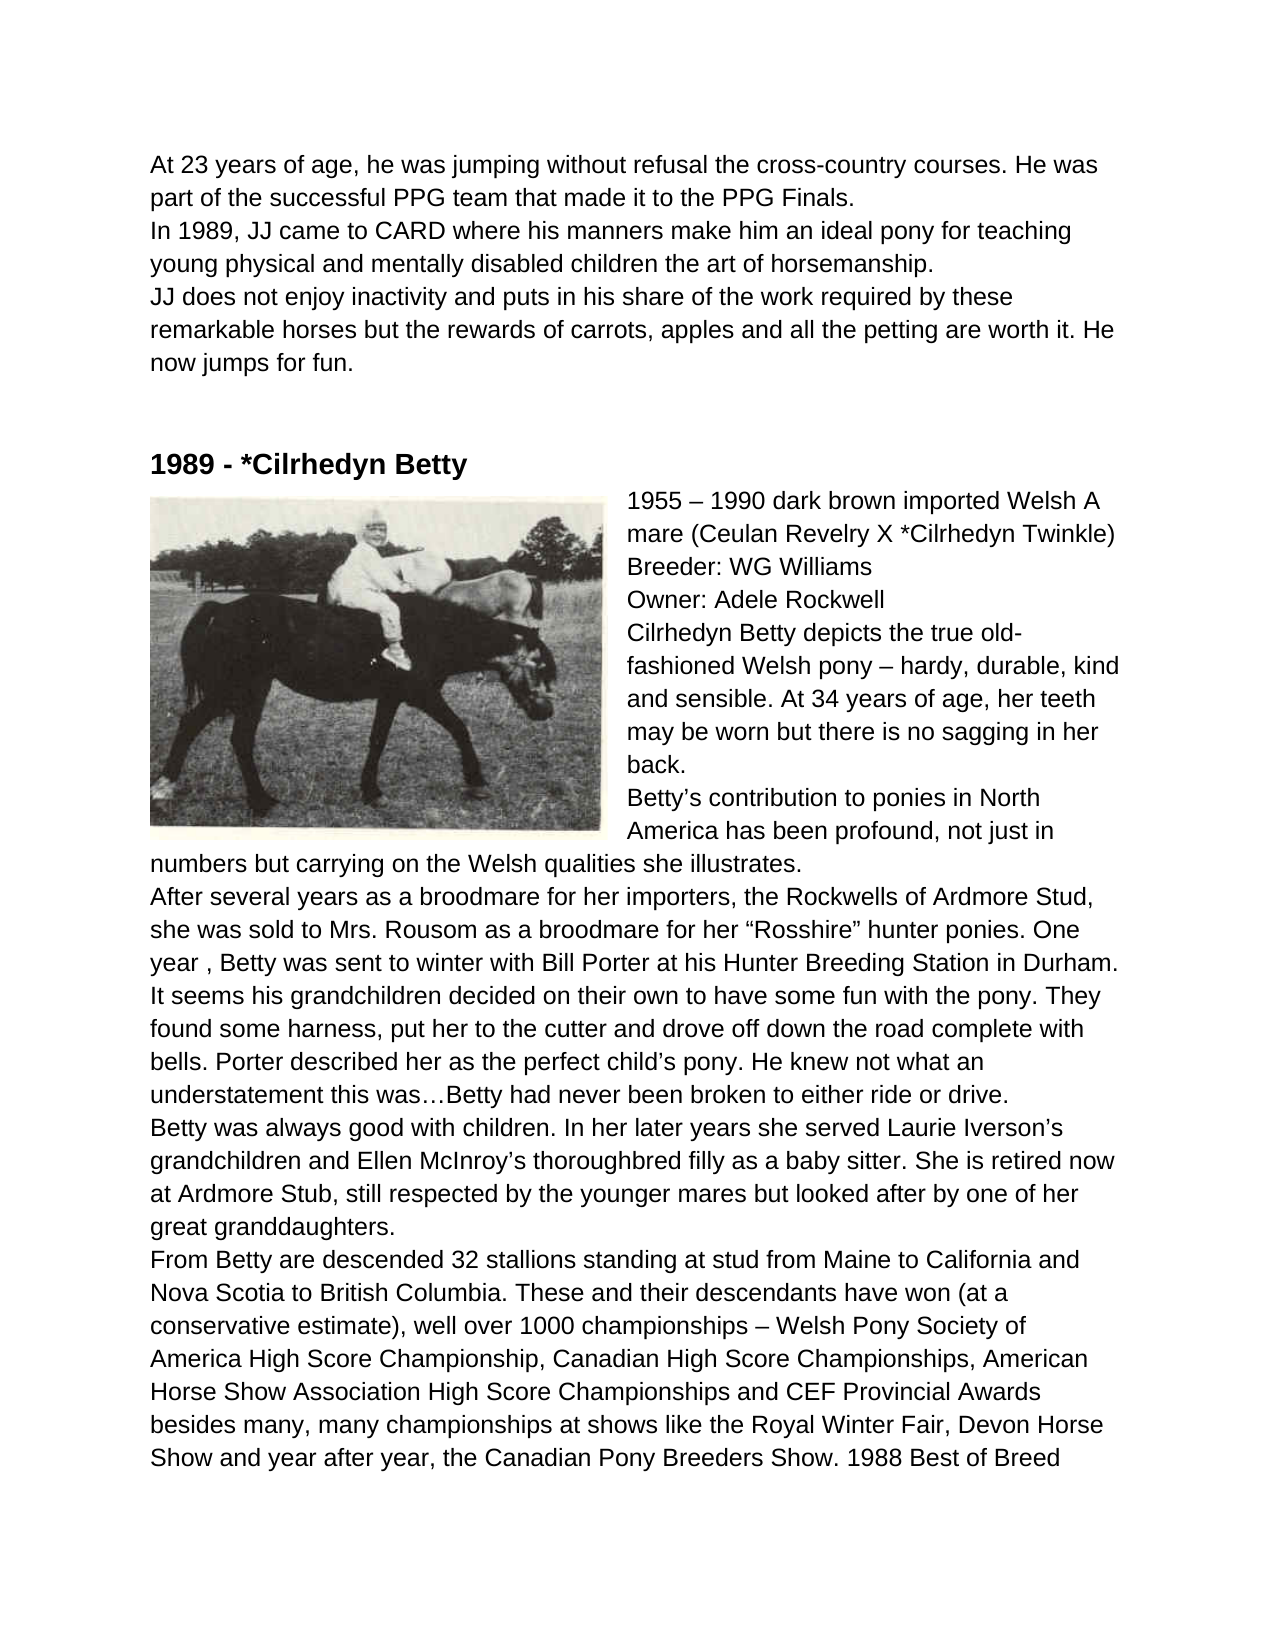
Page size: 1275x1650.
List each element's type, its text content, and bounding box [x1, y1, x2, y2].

text After several years as a broodmare for her importers, the Rockwells of Ardmore Stud, she was sold to Mrs. Rousom as a broodmare for her “Rosshire” hunter ponies. One year , Betty was sent to winter with Bill Porter at his Hunter Breeding Station in Durham. It seems his grandchildren decided on their own to have some fun with the pony. They found some harness, put her to the cutter and drove off down the road complete with bells. Porter described her as the perfect child’s pony. He knew not what an understatement this was…Betty had never been broken to either ride or drive. [150, 882, 1125, 1109]
text Breeder: WG Williams [608, 552, 1125, 581]
text In 1989, JJ came to CARD where his manners make him an ideal pony for teaching young physical and mentally disabled children the art of horsemanship. [150, 216, 1125, 278]
text 1989 - *Cilrhedyn Betty [150, 447, 1125, 481]
text JJ does not enjoy inactivity and puts in his share of the work required by these remarkable horses but the rewards of carrots, apples and all the petting are worth it. He now jumps for fun. [150, 282, 1125, 377]
text Cilrhedyn Betty depicts the true old-fashioned Welsh pony – hardy, durable, kind and sensible. At 34 years of age, her teeth may be worn but there is no sagging in her back. [608, 618, 1125, 779]
text At 23 years of age, he was jumping without refusal the cross-country courses. He was part of the successful PPG team that made it to the PPG Finals. [150, 150, 1125, 212]
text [150, 1245, 1125, 1472]
text Owner: Adele Rockwell [608, 585, 1125, 613]
text Betty was always good with children. In her later years she served Laurie Iverson’s grandchildren and Ellen McInroy’s thoroughbred filly as a baby sitter. She is retired now at Ardmore Stub, still respected by the younger mares but looked after by one of her great granddaughters. [150, 1113, 1125, 1241]
text Betty’s contribution to ponies in North America has been profound, not just in numbers but carrying on the Welsh qualities she illustrates. [150, 783, 1125, 878]
picture [150, 496, 608, 840]
text 1955 – 1990 dark brown imported Welsh A mare (Ceulan Revelry X *Cilrhedyn Twinkle) [150, 486, 1125, 547]
